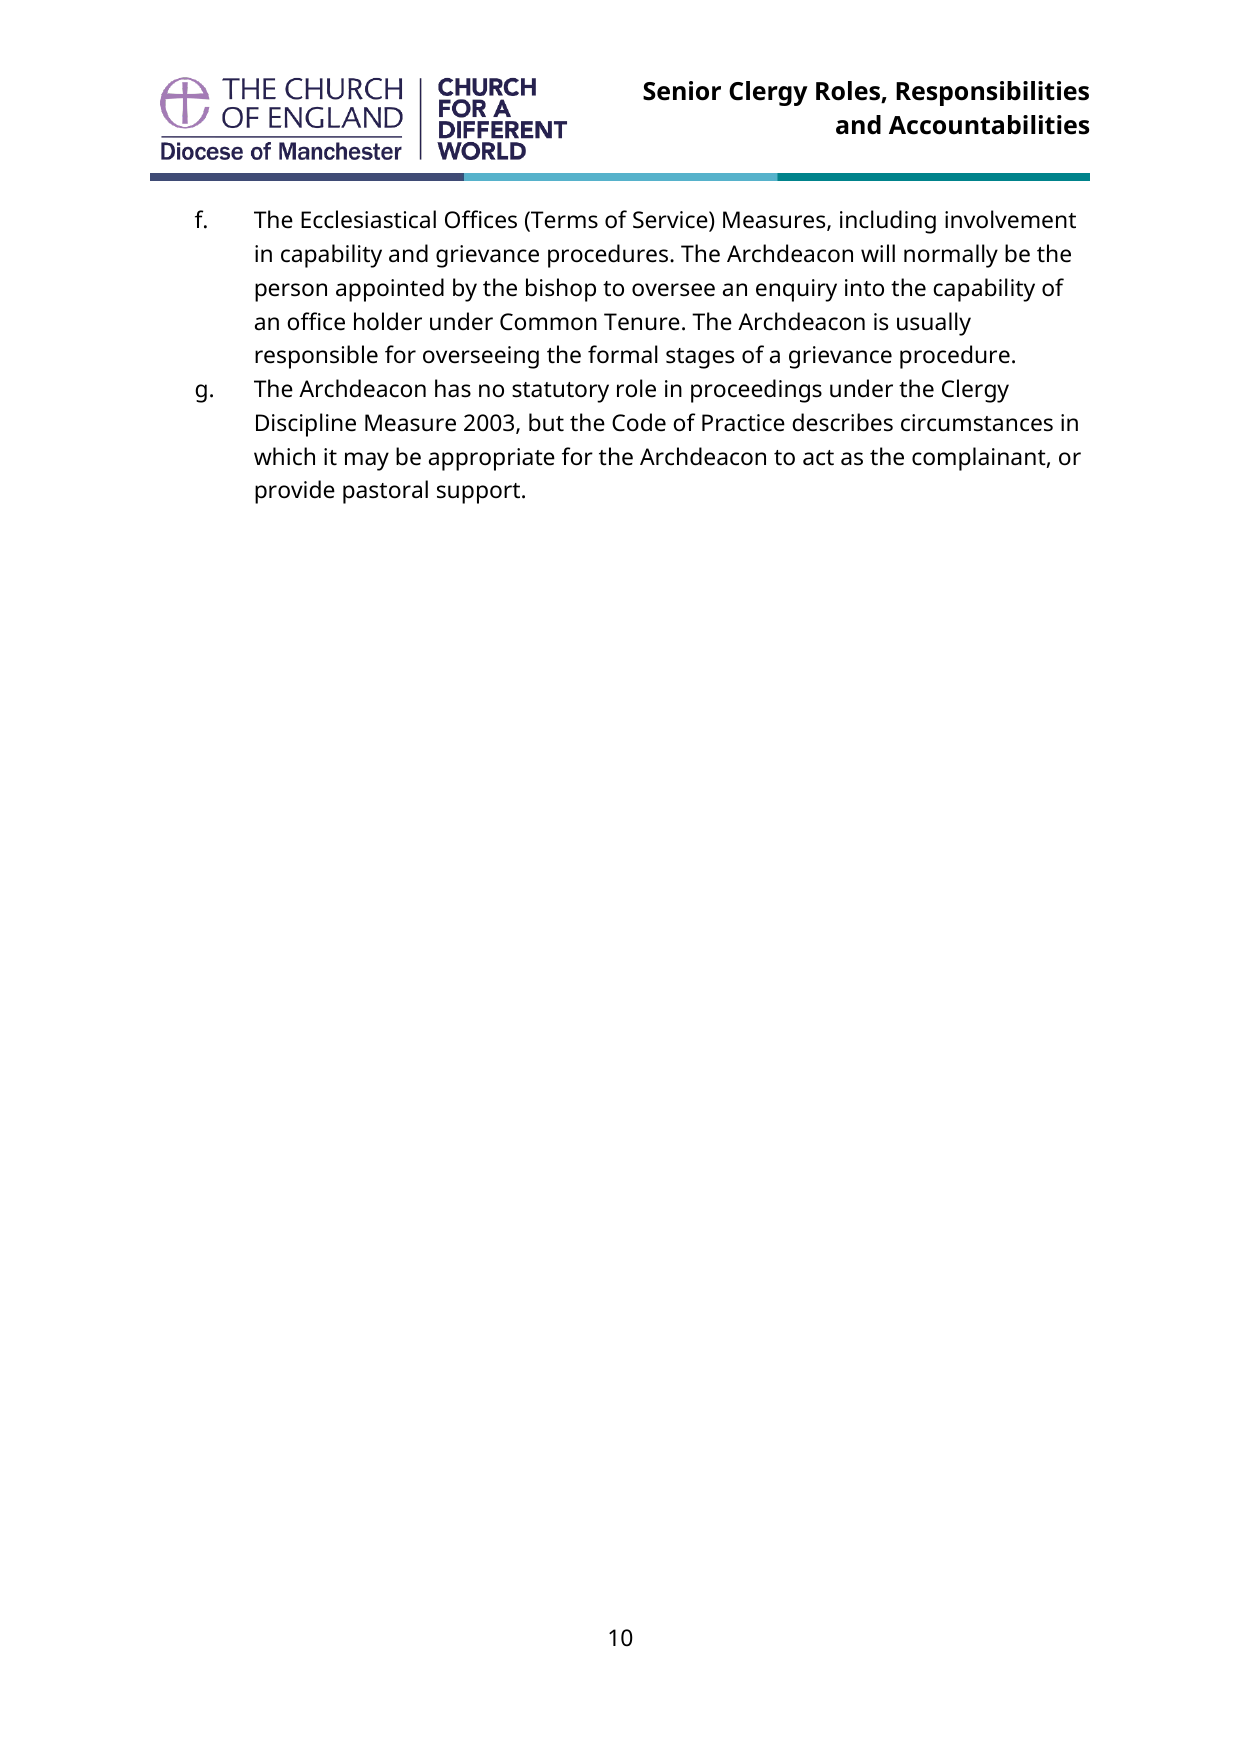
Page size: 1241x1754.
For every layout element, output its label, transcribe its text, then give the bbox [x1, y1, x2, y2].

picture [150, 173, 1090, 181]
list The Ecclesiastical Offices (Terms of Service) Measures, including involvement in capability and grievance procedures. The Archdeacon will normally be the person appointed by the bishop to oversee an enquiry into the capability of an office holder under Common Tenure. The Archdeacon is usually responsible for overseeing the formal stages of a grievance procedure. [194, 204, 1090, 371]
list The Archdeacon has no statutory role in proceedings under the Clergy Discipline Measure 2003, but the Code of Practice describes circumstances in which it may be appropriate for the Archdeacon to act as the complainant, or provide pastoral support. [194, 373, 1090, 506]
picture [150, 76, 577, 162]
